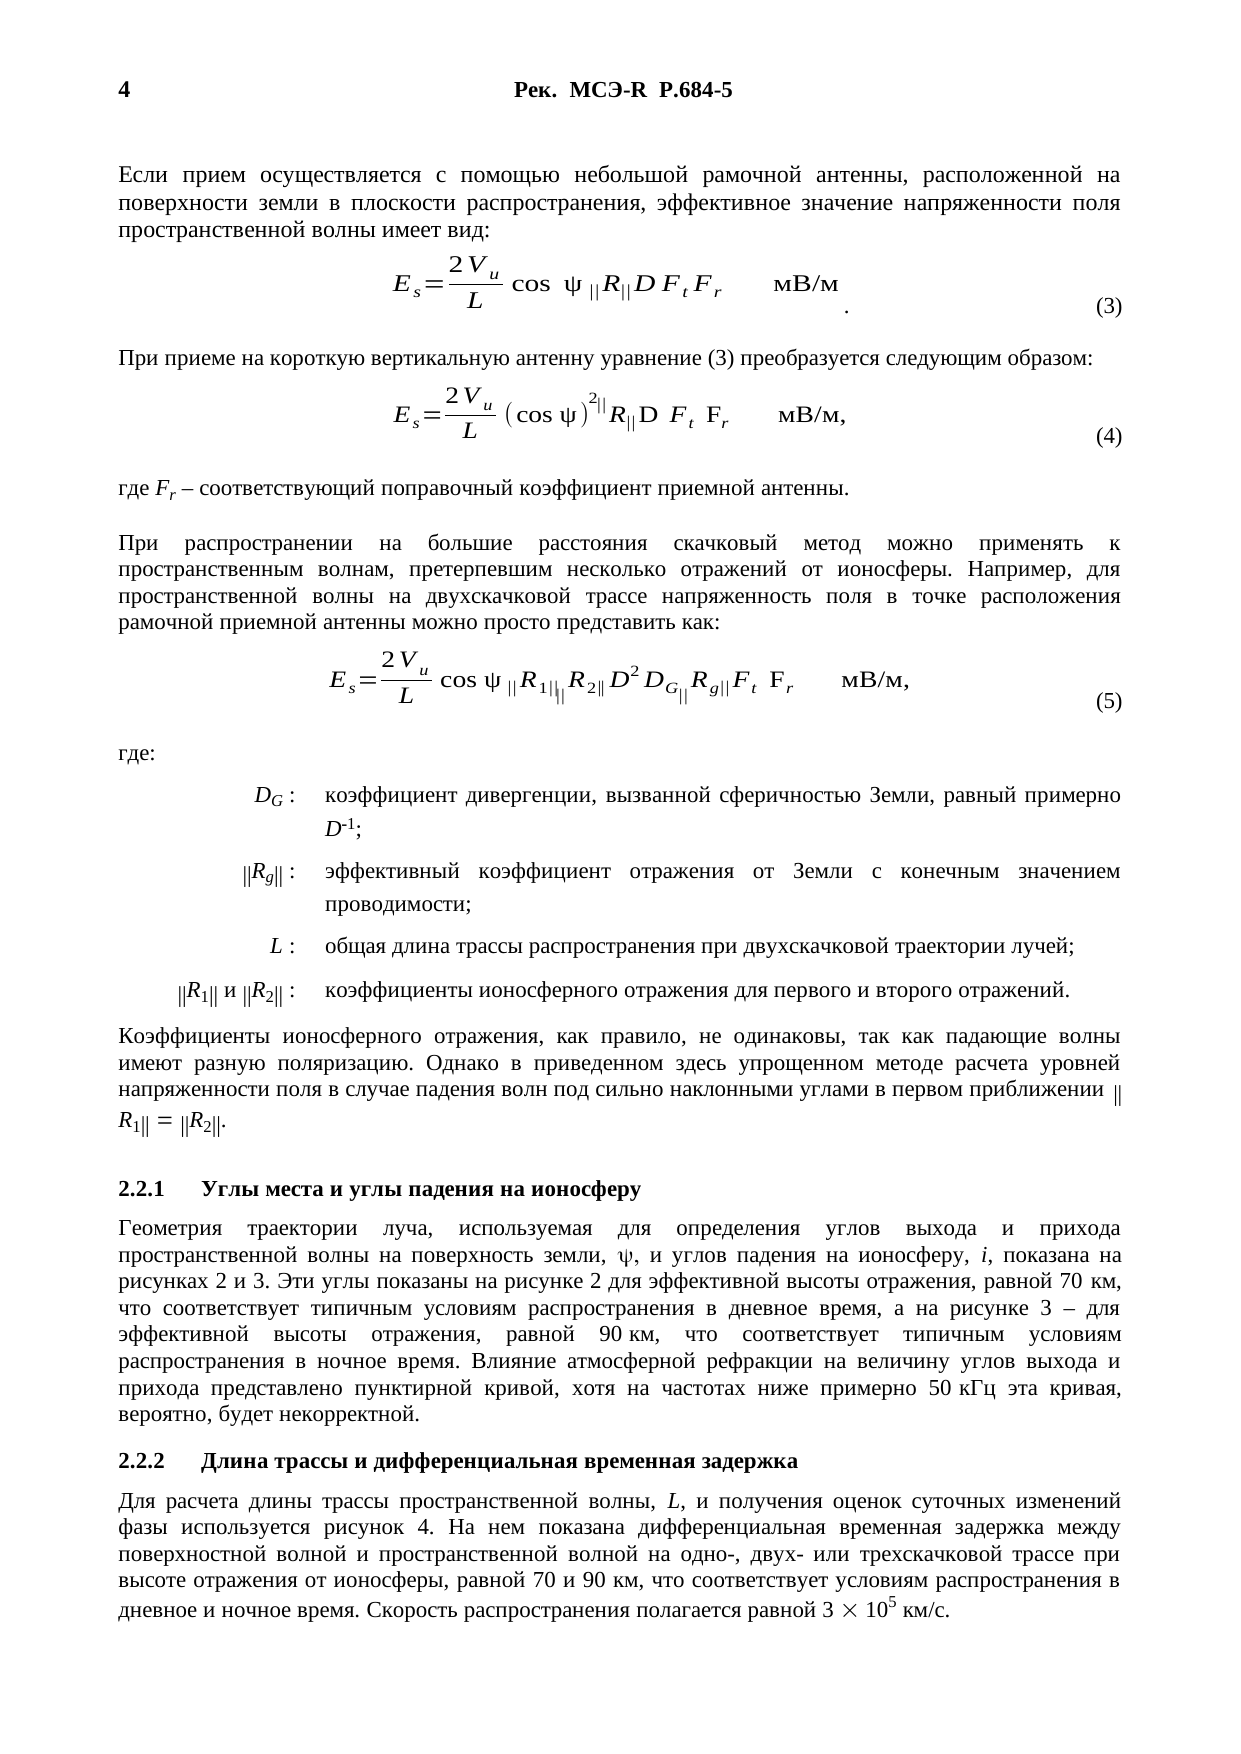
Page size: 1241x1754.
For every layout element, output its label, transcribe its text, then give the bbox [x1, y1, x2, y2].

text (4) [118, 383, 1122, 449]
text Коэффициенты ионосферного отражения, как правило, не одинаковы, так как падающие волны имеют разную поляризацию. Однако в приведенном здесь упрощенном методе расчета уровней напряженности поля в случае падения волн под сильно наклонными углами в первом приближении ||R1||  ||R2||. [118, 1022, 1122, 1137]
text . (3) [118, 251, 1122, 318]
subtitle 2.2.2 Длина трассы и дифференциальная временная задержка [118, 1447, 1122, 1474]
text При приеме на короткую вертикальную антенну уравнение (3) преобразуется следующим образом: [118, 343, 1122, 370]
text Геометрия траектории луча, используемая для определения углов выхода и прихода пространственной волны на поверхность земли,  и углов падения на ионосферу, i, показана на рисунках 2 и 3. Эти углы показаны на рисунке 2 для эффективной высоты отражения, равной 70 км, что соответствует типичным условиям распространения в дневное время, а на рисунке 3 – для эффективной высоты отражения, равной 90 км, что соответствует типичным условиям распространения в ночное время. Влияние атмосферной рефракции на величину углов выхода и прихода представлено пунктирной кривой, хотя на частотах ниже примерно 50 кГц эта кривая, вероятно, будет некорректной. [118, 1214, 1122, 1427]
text ||R1|| и ||R2|| : коэффициенты ионосферного отражения для первого и второго отражений. [118, 973, 1122, 1009]
text где: [118, 738, 1122, 765]
text Для расчета длины трассы пространственной волны, L, и получения оценок суточных изменений фазы используется рисунок 4. На нем показана дифференциальная временная задержка между поверхностной волной и пространственной волной на одно-, двух- или трехскачковой трассе при высоте отражения от ионосферы, равной 70 и 90 км, что соответствует условиям распространения в дневное и ночное время. Скорость распространения полагается равной 3  105 км/с. [118, 1486, 1122, 1622]
text (5) [118, 647, 1122, 713]
text DG : коэффициент дивергенции, вызванной сферичностью Земли, равный примерно D1; [118, 778, 1122, 841]
text где Fr – соответствующий поправочный коэффициент приемной антенны. [118, 474, 1122, 503]
text При распространении на большие расстояния скачковый метод можно применять к пространственным волнам, претерпевшим несколько отражений от ионосферы. Например, для пространственной волны на двухскачковой трассе напряженность поля в точке расположения рамочной приемной антенны можно просто представить как: [118, 528, 1122, 635]
text Если прием осуществляется с помощью небольшой рамочной антенны, расположенной на поверхности земли в плоскости распространения, эффективное значение напряженности поля пространственной волны имеет вид: [118, 160, 1122, 243]
text ||Rg|| : эффективный коэффициент отражения от Земли с конечным значением проводимости; [118, 854, 1122, 917]
text L : общая длина трассы распространения при двухскачковой траектории лучей; [118, 929, 1122, 960]
subtitle 2.2.1 Углы места и углы падения на ионосферу [118, 1175, 1122, 1202]
